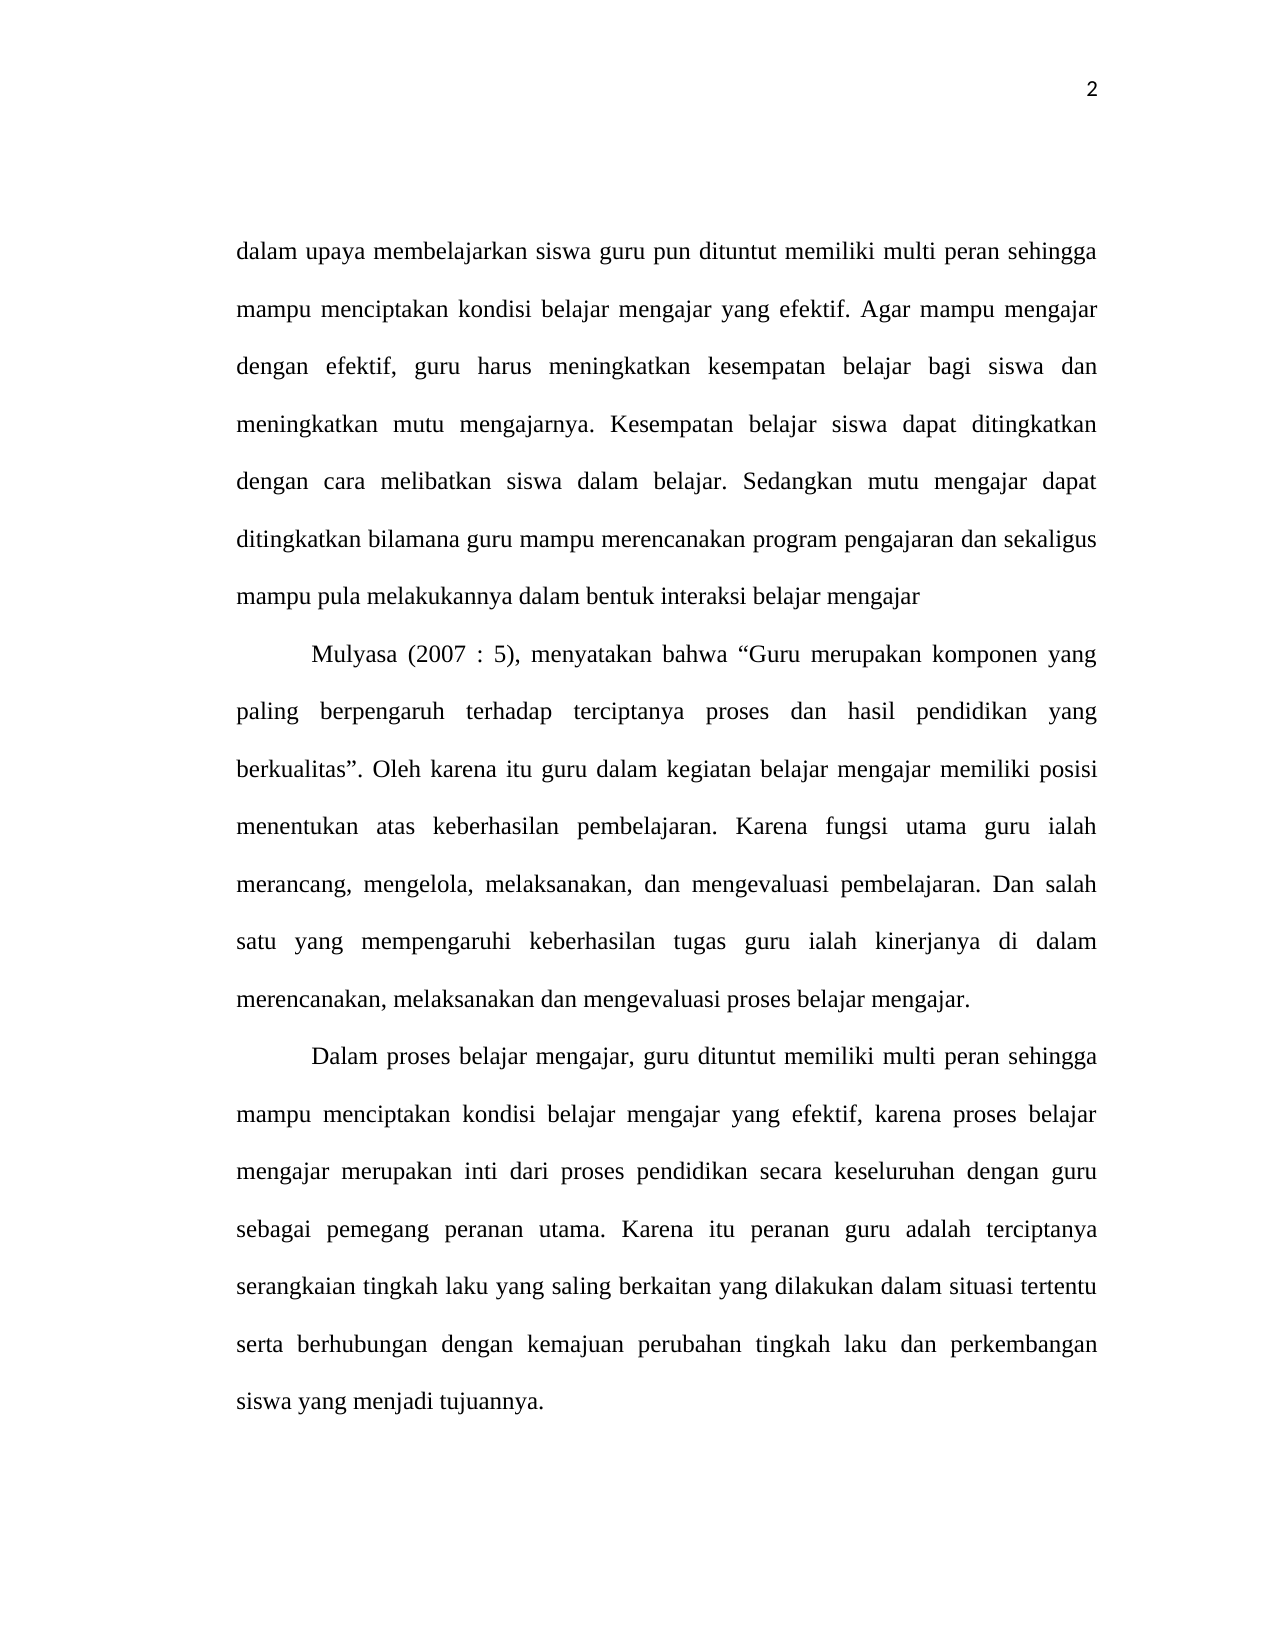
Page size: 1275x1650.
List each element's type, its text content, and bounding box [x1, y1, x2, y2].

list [236, 236, 1098, 610]
list Dalam proses belajar mengajar, guru dituntut memiliki multi peran sehingga mampu menciptakan kondisi belajar mengajar yang efektif, karena proses belajar mengajar merupakan inti dari proses pendidikan secara keseluruhan dengan guru sebagai pemegang peranan utama. Karena itu peranan guru adalah terciptanya serangkaian tingkah laku yang saling berkaitan yang dilakukan dalam situasi tertentu serta berhubungan dengan kemajuan perubahan tingkah laku dan perkembangan siswa yang menjadi tujuannya. [236, 1041, 1098, 1415]
list Mulyasa (2007 : 5), menyatakan bahwa “Guru merupakan komponen yang paling berpengaruh terhadap terciptanya proses dan hasil pendidikan yang berkualitas”. Oleh karena itu guru dalam kegiatan belajar mengajar memiliki posisi menentukan atas keberhasilan pembelajaran. Karena fungsi utama guru ialah merancang, mengelola, melaksanakan, dan mengevaluasi pembelajaran. Dan salah satu yang mempengaruhi keberhasilan tugas guru ialah kinerjanya di dalam merencanakan, melaksanakan dan mengevaluasi proses belajar mengajar. [236, 639, 1098, 1012]
